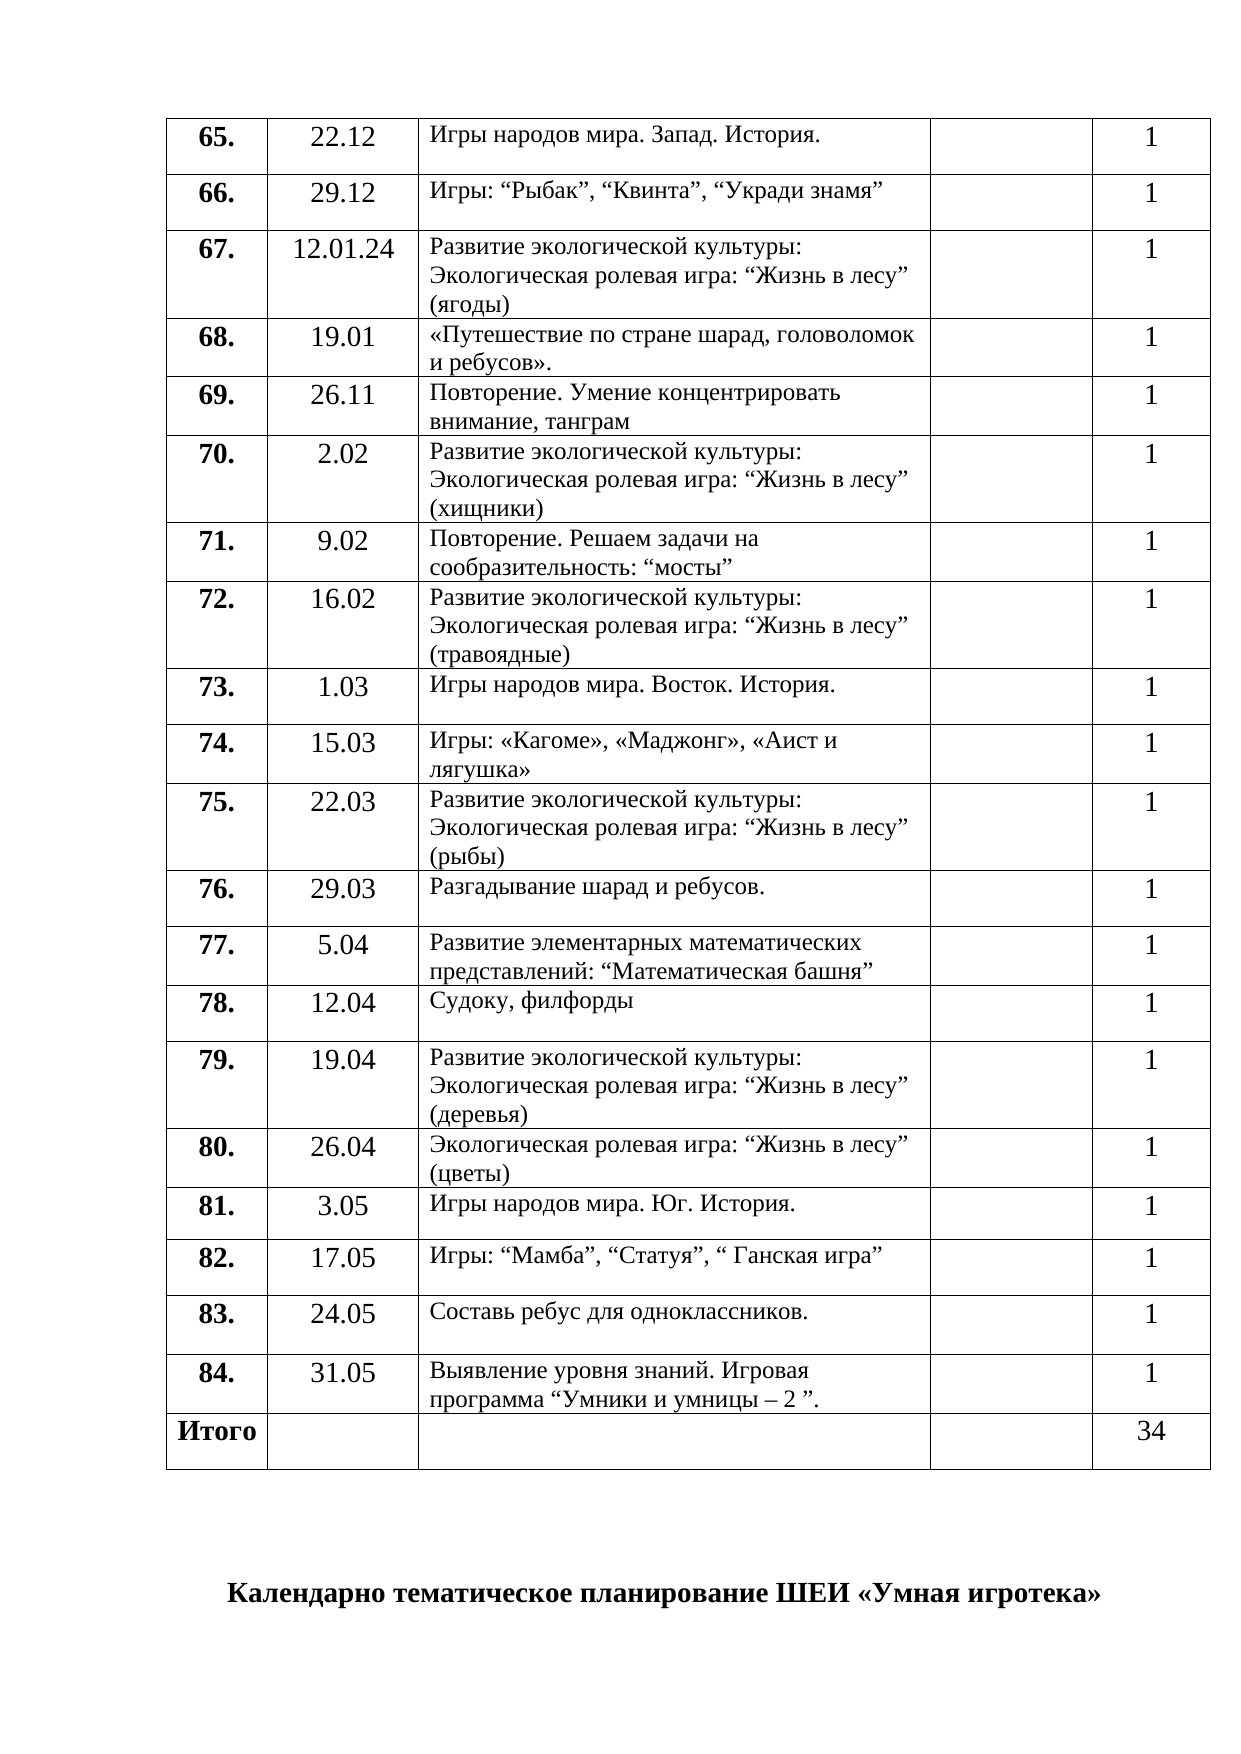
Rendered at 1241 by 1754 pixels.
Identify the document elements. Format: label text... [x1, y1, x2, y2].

table_cell 1 [1093, 377, 1210, 435]
table_cell [931, 119, 1092, 174]
table_cell [167, 784, 267, 870]
table_cell 22.03 [268, 784, 418, 870]
table_cell 22.12 [268, 119, 418, 174]
table_cell [167, 871, 267, 926]
table_cell 1 [1093, 175, 1210, 230]
table_cell 12.01.24 [268, 231, 418, 318]
table_cell Игры народов мира. Восток. История. [419, 669, 930, 724]
table_cell Развитие экологической культуры: Экологическая ролевая игра: “Жизнь в лесу” (ягоды) [419, 231, 930, 318]
table_cell [931, 784, 1092, 870]
table_cell 26.11 [268, 377, 418, 435]
table_cell [931, 669, 1092, 724]
table_cell [931, 1188, 1092, 1239]
table_cell 15.03 [268, 725, 418, 783]
table_cell [931, 1042, 1092, 1128]
table_cell Составь ребус для одноклассников. [419, 1296, 930, 1354]
table_cell 16.02 [268, 582, 418, 668]
text Календарно тематическое планирование ШЕИ «Умная игротека» [177, 1576, 1152, 1609]
table_cell [167, 986, 267, 1041]
table_cell [167, 927, 267, 984]
table_cell [931, 1129, 1092, 1187]
table_cell 19.04 [268, 1042, 418, 1128]
table_cell 1 [1093, 1188, 1210, 1239]
table_cell 1 [1093, 1240, 1210, 1295]
table_cell Игры народов мира. Запад. История. [419, 119, 930, 174]
table_cell [167, 582, 267, 668]
table_cell [167, 1296, 267, 1354]
table_cell Судоку, филфорды [419, 986, 930, 1041]
table_cell Игры народов мира. Юг. История. [419, 1188, 930, 1239]
table_cell 1 [1093, 582, 1210, 668]
table_cell [931, 927, 1092, 984]
table_cell [167, 725, 267, 783]
table_cell [167, 523, 267, 581]
table_cell Экологическая ролевая игра: “Жизнь в лесу” (цветы) [419, 1129, 930, 1187]
table_cell 1 [1093, 927, 1210, 984]
table_cell 19.01 [268, 319, 418, 376]
table_cell 1 [1093, 119, 1210, 174]
table_cell Игры: «Кагоме», «Маджонг», «Аист и лягушка» [419, 725, 930, 783]
table_cell [167, 377, 267, 435]
table_cell Повторение. Решаем задачи на сообразительность: “мосты” [419, 523, 930, 581]
table_cell 3.05 [268, 1188, 418, 1239]
table_cell Развитие элементарных математических представлений: “Математическая башня” [419, 927, 930, 984]
table_cell 1 [1093, 725, 1210, 783]
table_cell 29.03 [268, 871, 418, 926]
table_cell [931, 871, 1092, 926]
table_cell 2.02 [268, 436, 418, 522]
table_cell Развитие экологической культуры: Экологическая ролевая игра: “Жизнь в лесу” (травоядные) [419, 582, 930, 668]
table_cell [931, 725, 1092, 783]
table_cell 1 [1093, 986, 1210, 1041]
table_cell [167, 119, 267, 174]
table_cell «Путешествие по стране шарад, головоломок и ребусов». [419, 319, 930, 376]
table_cell Игры: “Рыбак”, “Квинта”, “Укради знамя” [419, 175, 930, 230]
table_cell [931, 319, 1092, 376]
table_cell 1 [1093, 1042, 1210, 1128]
table_cell [167, 1188, 267, 1239]
table_cell 17.05 [268, 1240, 418, 1295]
table_cell Разгадывание шарад и ребусов. [419, 871, 930, 926]
table_cell 31.05 [268, 1355, 418, 1412]
table_cell [167, 175, 267, 230]
table_cell [167, 436, 267, 522]
table_cell 1 [1093, 231, 1210, 318]
table_cell 1 [1093, 1296, 1210, 1354]
table_cell 1 [1093, 669, 1210, 724]
table_cell 1 [1093, 436, 1210, 522]
table_cell Развитие экологической культуры: Экологическая ролевая игра: “Жизнь в лесу” (деревья) [419, 1042, 930, 1128]
table_cell [268, 1414, 418, 1468]
table_cell Развитие экологической культуры: Экологическая ролевая игра: “Жизнь в лесу” (рыбы) [419, 784, 930, 870]
table_cell [167, 669, 267, 724]
table_cell 24.05 [268, 1296, 418, 1354]
table_cell Развитие экологической культуры: Экологическая ролевая игра: “Жизнь в лесу” (хищники) [419, 436, 930, 522]
table_cell 12.04 [268, 986, 418, 1041]
table_cell 1.03 [268, 669, 418, 724]
table_cell [931, 1240, 1092, 1295]
table_cell [931, 582, 1092, 668]
table_cell [167, 1129, 267, 1187]
table_cell 9.02 [268, 523, 418, 581]
table_cell 1 [1093, 871, 1210, 926]
table_cell [167, 231, 267, 318]
table_cell [931, 1414, 1092, 1468]
table_cell [167, 1240, 267, 1295]
table_cell 5.04 [268, 927, 418, 984]
table_cell [931, 175, 1092, 230]
table_cell Итого [167, 1414, 267, 1468]
table_cell 1 [1093, 1355, 1210, 1412]
table_cell Повторение. Умение концентрировать внимание, танграм [419, 377, 930, 435]
table_cell [931, 377, 1092, 435]
table_cell [931, 986, 1092, 1041]
table_cell Игры: “Мамба”, “Статуя”, “ Ганская игра” [419, 1240, 930, 1295]
table_cell [931, 1355, 1092, 1412]
table_cell [931, 436, 1092, 522]
table_cell 34 [1093, 1414, 1210, 1468]
table_cell [167, 319, 267, 376]
table_cell [931, 231, 1092, 318]
table_cell 1 [1093, 784, 1210, 870]
table_cell [931, 1296, 1092, 1354]
table_cell 1 [1093, 1129, 1210, 1187]
table_cell 26.04 [268, 1129, 418, 1187]
table_cell [419, 1414, 930, 1468]
table_cell 1 [1093, 319, 1210, 376]
table_cell [167, 1355, 267, 1412]
table_cell [167, 1042, 267, 1128]
table_cell Выявление уровня знаний. Игровая программа “Умники и умницы – 2 ”. [419, 1355, 930, 1412]
table_cell [931, 523, 1092, 581]
table_cell 1 [1093, 523, 1210, 581]
table_cell 29.12 [268, 175, 418, 230]
